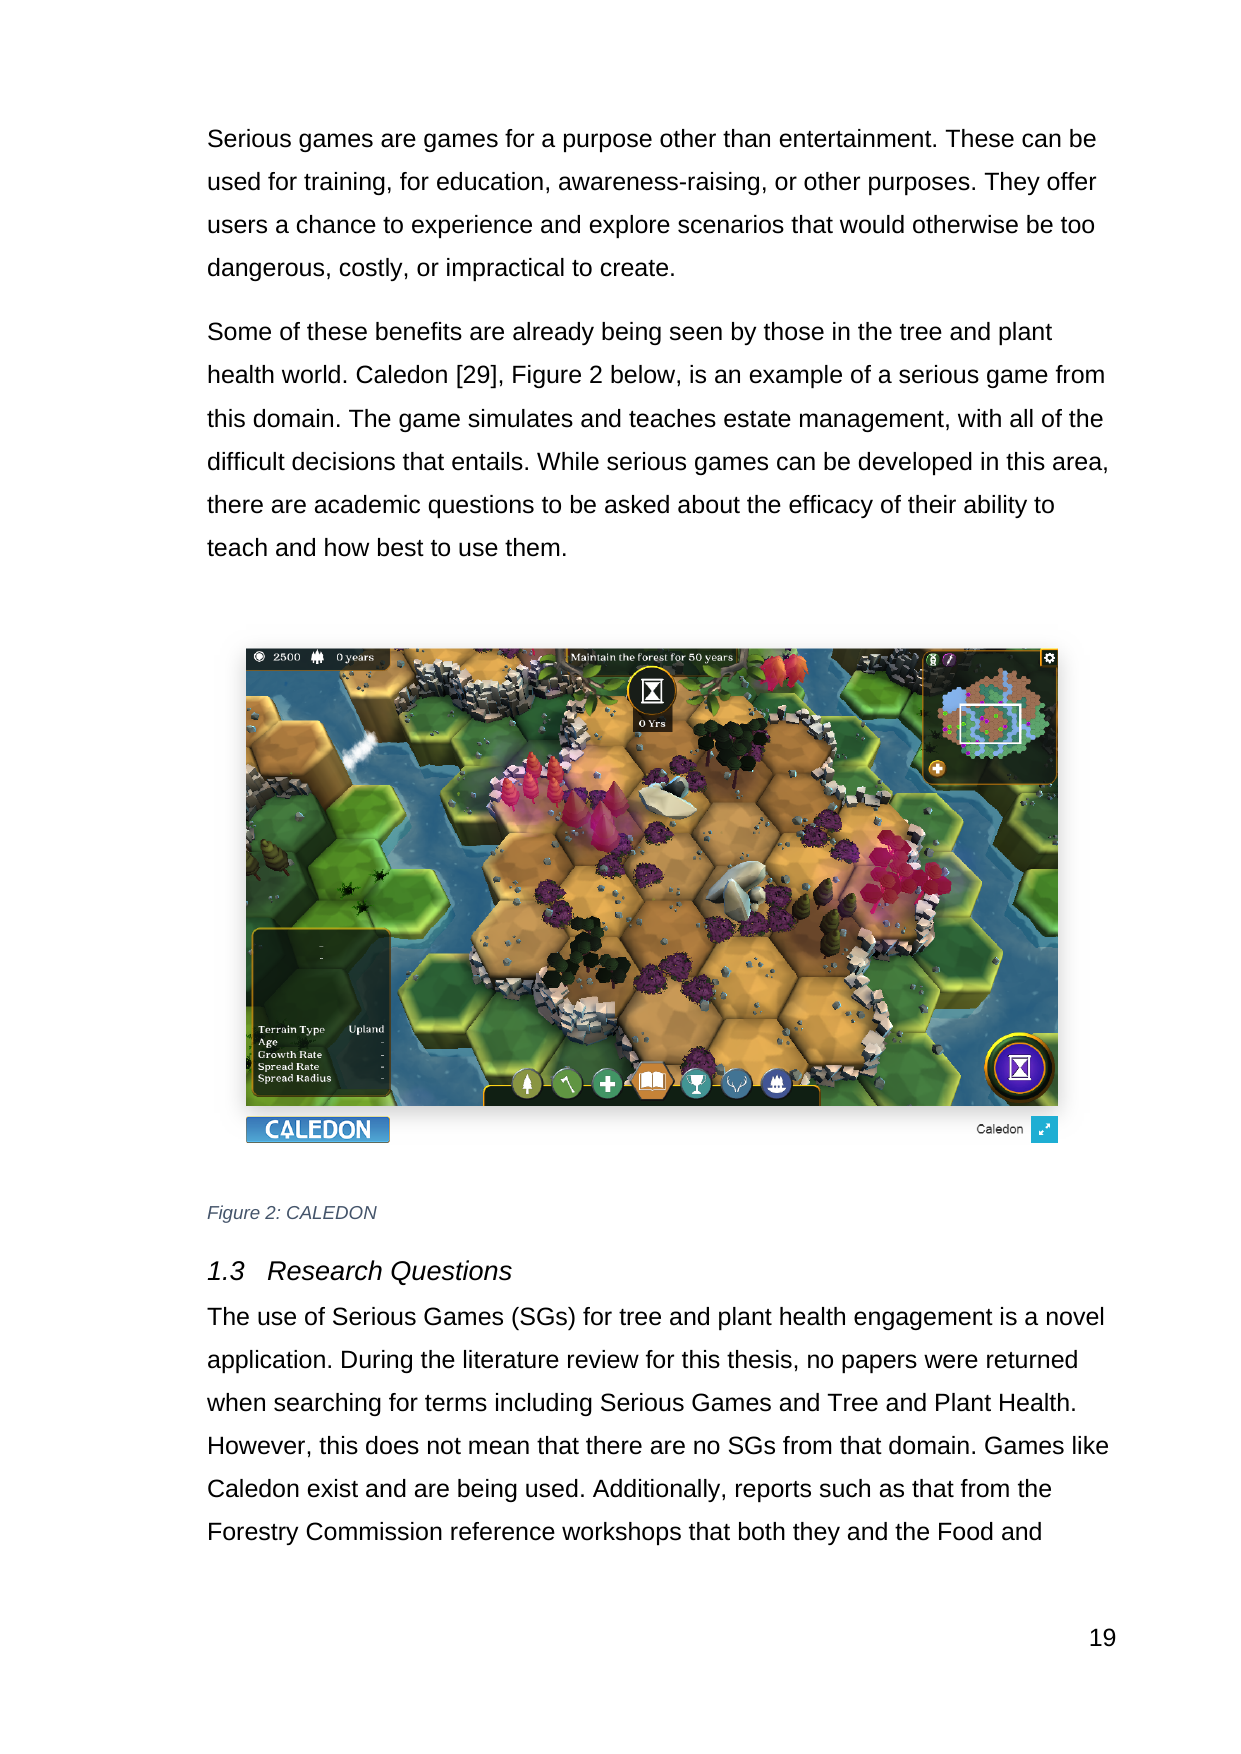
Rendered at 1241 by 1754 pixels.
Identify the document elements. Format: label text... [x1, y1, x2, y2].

subtitle Research Questions [207, 1255, 1116, 1286]
text Some of these benefits are already being seen by those in the tree and plant health world. Caledon [29], Figure 2 below, is an example of a serious game from this domain. The game simulates and teaches estate management, with all of the difficult decisions that entails. While serious games can be developed in this area, there are academic questions to be asked about the efficacy of their ability to teach and how best to use them. [207, 317, 1116, 562]
picture [206, 597, 1093, 1167]
text Serious games are games for a purpose other than entertainment. These can be used for training, for education, awareness-raising, or other purposes. They offer users a chance to experience and explore scenarios that would otherwise be too dangerous, costly, or impractical to create. [207, 124, 1116, 282]
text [207, 1302, 1116, 1546]
text Figure 2: CALEDON [207, 1202, 1116, 1223]
